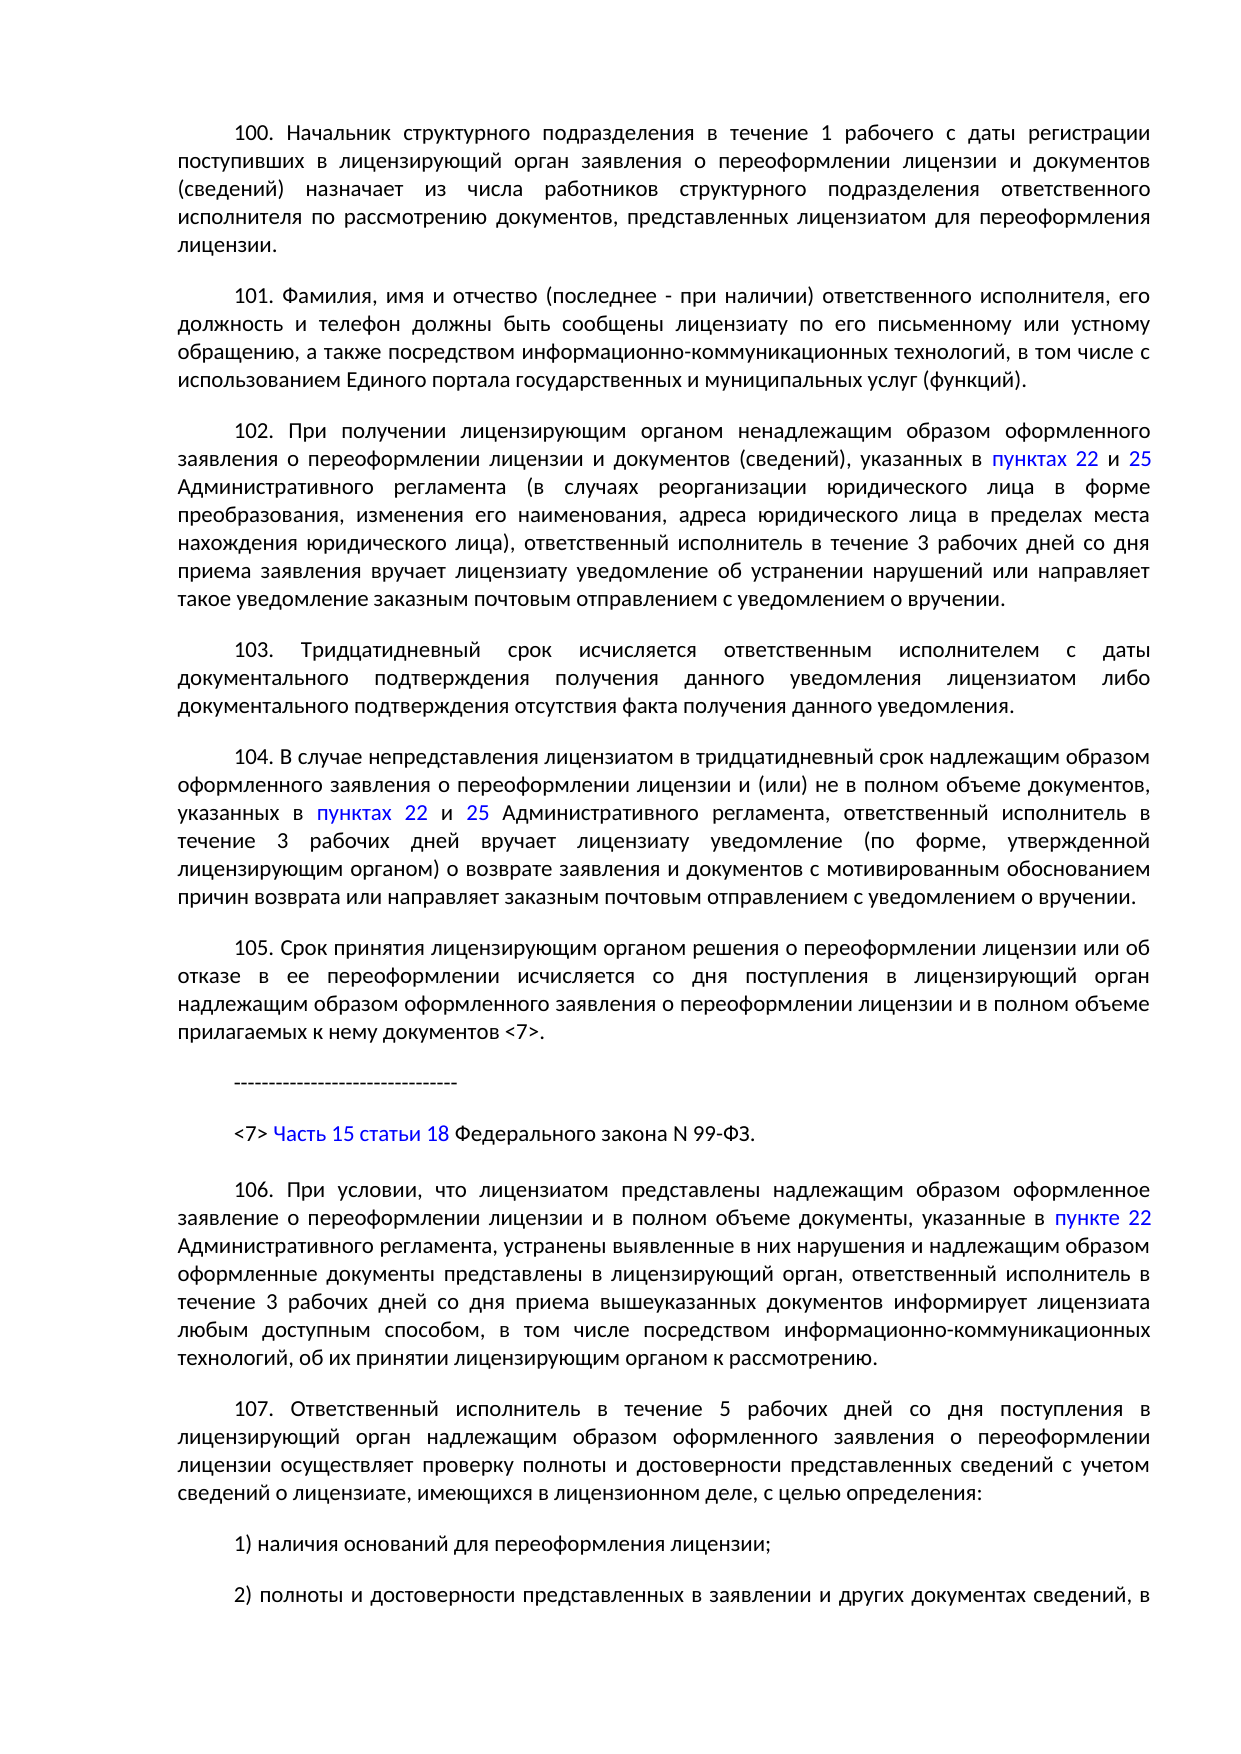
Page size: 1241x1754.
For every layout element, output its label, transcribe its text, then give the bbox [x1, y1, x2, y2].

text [177, 1580, 1152, 1608]
text <7> Часть 15 статьи 18 Федерального закона N 99-ФЗ. [177, 1119, 1152, 1147]
text 102. При получении лицензирующим органом ненадлежащим образом оформленного заявления о переоформлении лицензии и документов (сведений), указанных в пунктах 22 и 25 Административного регламента (в случаях реорганизации юридического лица в форме преобразования, изменения его наименования, адреса юридического лица в пределах места нахождения юридического лица), ответственный исполнитель в течение 3 рабочих дней со дня приема заявления вручает лицензиату уведомление об устранении нарушений или направляет такое уведомление заказным почтовым отправлением с уведомлением о вручении. [177, 416, 1152, 612]
text 100. Начальник структурного подразделения в течение 1 рабочего с даты регистрации поступивших в лицензирующий орган заявления о переоформлении лицензии и документов (сведений) назначает из числа работников структурного подразделения ответственного исполнителя по рассмотрению документов, представленных лицензиатом для переоформления лицензии. [177, 118, 1152, 258]
text 105. Срок принятия лицензирующим органом решения о переоформлении лицензии или об отказе в ее переоформлении исчисляется со дня поступления в лицензирующий орган надлежащим образом оформленного заявления о переоформлении лицензии и в полном объеме прилагаемых к нему документов <7>. [177, 933, 1152, 1045]
text -------------------------------- [177, 1068, 1152, 1096]
text 104. В случае непредставления лицензиатом в тридцатидневный срок надлежащим образом оформленного заявления о переоформлении лицензии и (или) не в полном объеме документов, указанных в пунктах 22 и 25 Административного регламента, ответственный исполнитель в течение 3 рабочих дней вручает лицензиату уведомление (по форме, утвержденной лицензирующим органом) о возврате заявления и документов с мотивированным обоснованием причин возврата или направляет заказным почтовым отправлением с уведомлением о вручении. [177, 742, 1152, 910]
text 107. Ответственный исполнитель в течение 5 рабочих дней со дня поступления в лицензирующий орган надлежащим образом оформленного заявления о переоформлении лицензии осуществляет проверку полноты и достоверности представленных сведений с учетом сведений о лицензиате, имеющихся в лицензионном деле, с целью определения: [177, 1394, 1152, 1506]
text 106. При условии, что лицензиатом представлены надлежащим образом оформленное заявление о переоформлении лицензии и в полном объеме документы, указанные в пункте 22 Административного регламента, устранены выявленные в них нарушения и надлежащим образом оформленные документы представлены в лицензирующий орган, ответственный исполнитель в течение 3 рабочих дней со дня приема вышеуказанных документов информирует лицензиата любым доступным способом, в том числе посредством информационно-коммуникационных технологий, об их принятии лицензирующим органом к рассмотрению. [177, 1175, 1152, 1371]
text 101. Фамилия, имя и отчество (последнее - при наличии) ответственного исполнителя, его должность и телефон должны быть сообщены лицензиату по его письменному или устному обращению, а также посредством информационно-коммуникационных технологий, в том числе с использованием Единого портала государственных и муниципальных услуг (функций). [177, 281, 1152, 393]
text 1) наличия оснований для переоформления лицензии; [177, 1529, 1152, 1557]
text 103. Тридцатидневный срок исчисляется ответственным исполнителем с даты документального подтверждения получения данного уведомления лицензиатом либо документального подтверждения отсутствия факта получения данного уведомления. [177, 635, 1152, 719]
